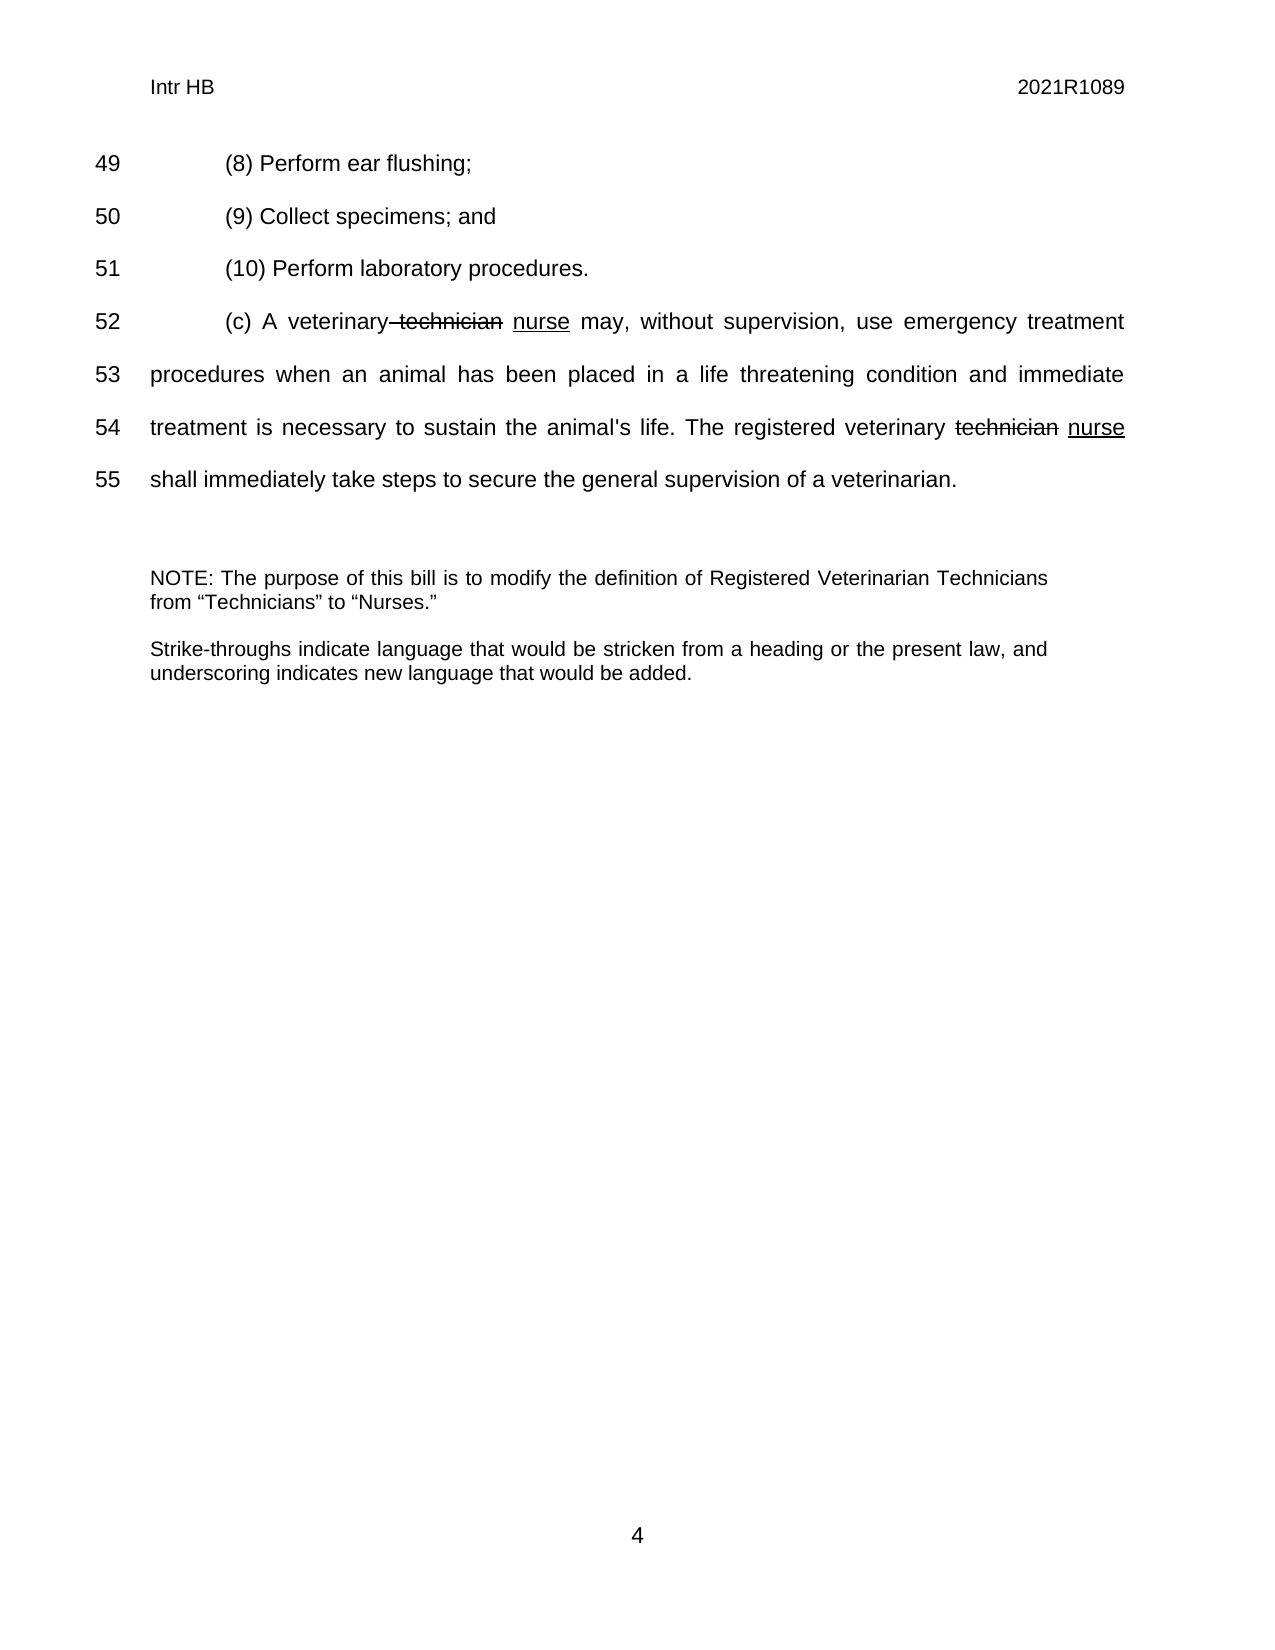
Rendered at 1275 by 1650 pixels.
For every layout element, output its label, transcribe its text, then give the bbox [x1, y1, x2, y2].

text Strike-throughs indicate language that would be stricken from a heading or the present law, and underscoring indicates new language that would be added. [150, 637, 1050, 684]
text (8) Perform ear flushing; [150, 150, 1125, 176]
text (c) A veterinary technician nurse may, without supervision, use emergency treatment procedures when an animal has been placed in a life threatening condition and immediate treatment is necessary to sustain the animals life. The registered veterinary technician nurse shall immediately take steps to secure the general supervision of a veterinarian. [150, 308, 1125, 493]
text NOTE: The purpose of this bill is to modify the definition of Registered Veterinarian Technicians from “Technicians” to “Nurses.” [150, 566, 1050, 614]
text (9) Collect specimens; and [150, 203, 1125, 229]
text (10) Perform laboratory procedures. [150, 255, 1125, 282]
